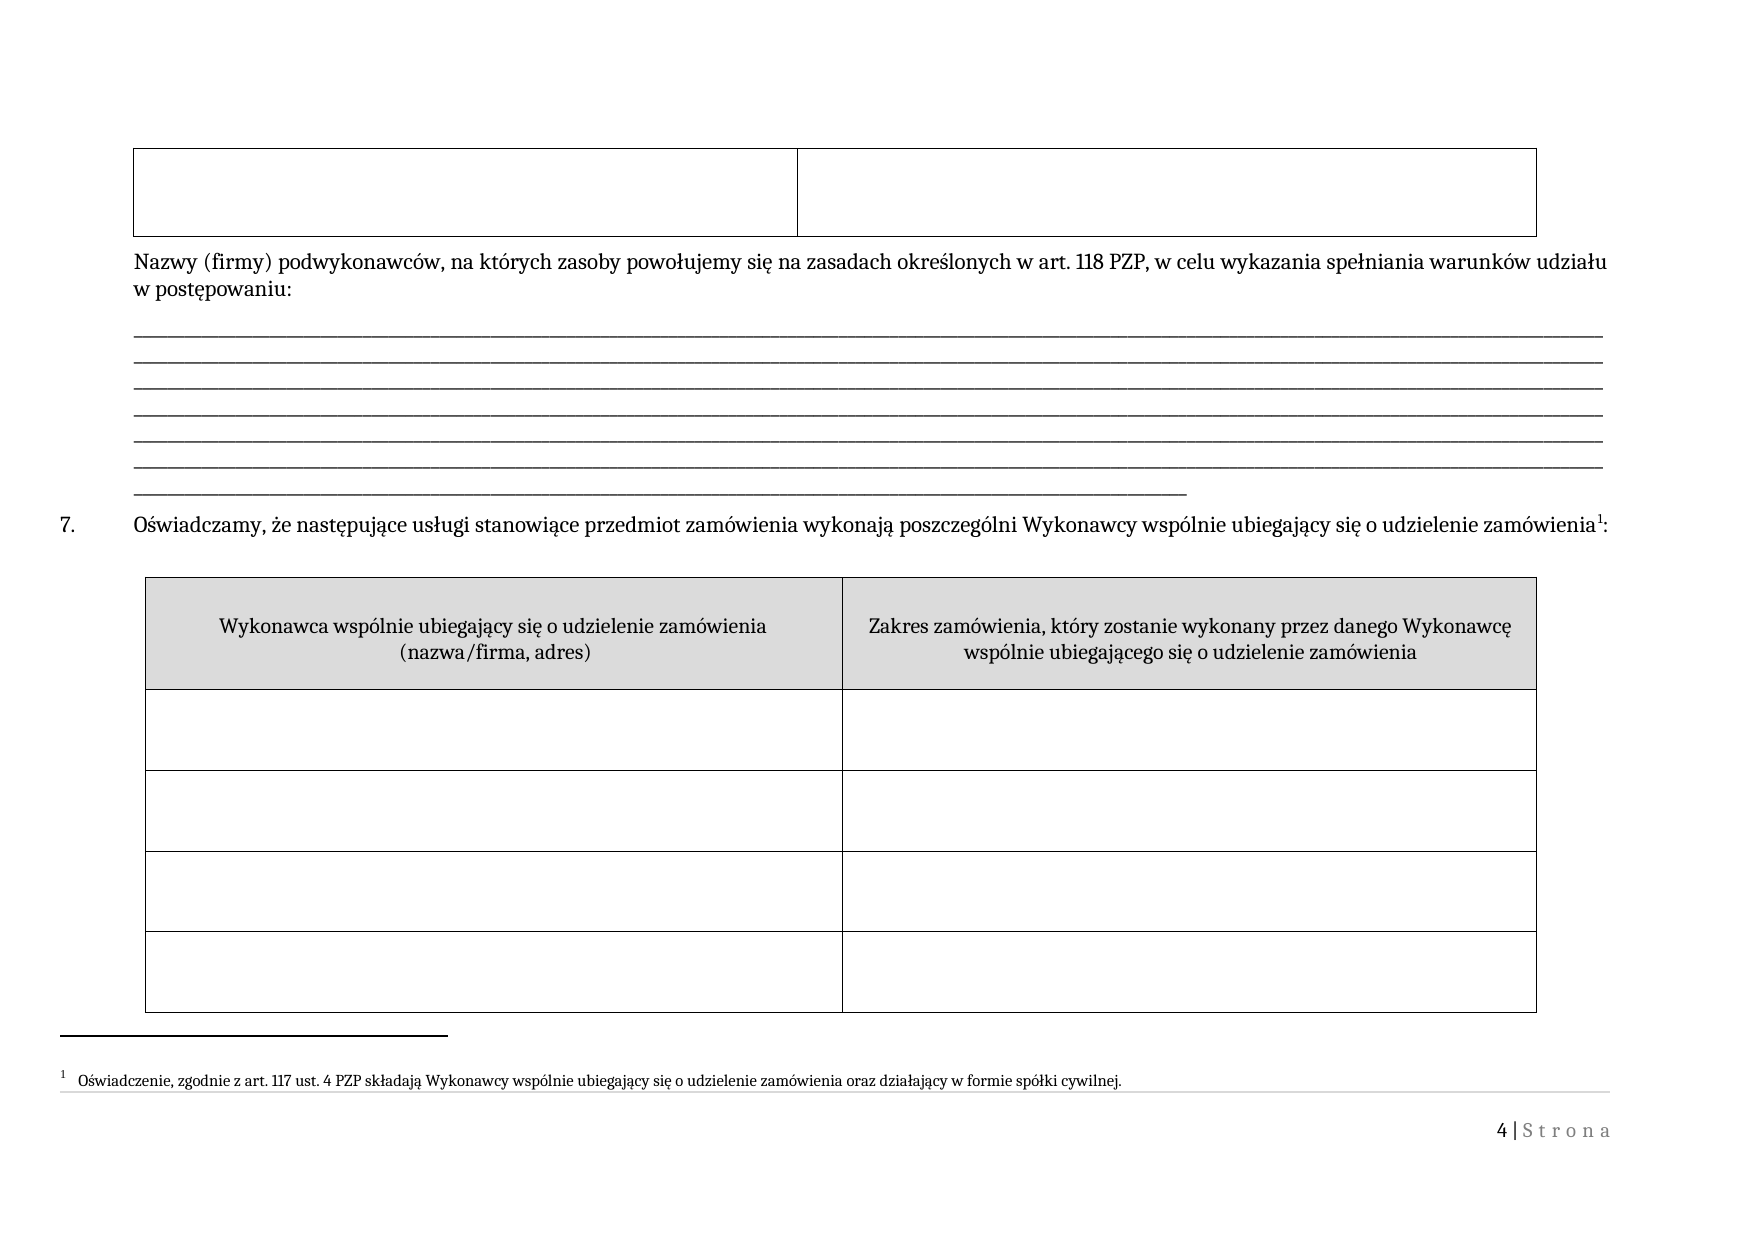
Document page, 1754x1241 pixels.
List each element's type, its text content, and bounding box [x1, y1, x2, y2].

table_cell [146, 690, 842, 770]
table_cell [146, 771, 842, 851]
table_header Zakres zamówienia, który zostanie wykonany przez danego Wykonawcę wspólnie ubiegającego się o udzielenie zamówienia [843, 578, 1536, 689]
table_cell [146, 852, 842, 931]
table_cell [146, 932, 842, 1012]
text __________________________________________________________________________________________________________________________________________________________________________________________________________________________________________________________________________________________________________________________________________________________________________________________________________________________________________________________________________________________________________________________________________________________________________________________________________________________________________________________________________________________________________________________________________________________________________________________________________________________________________________________________________________________________________________________________________________________________________________________________________________________________________________________________________________________________________________________________________________________________________________________________________ [133, 314, 1610, 499]
table_cell [843, 771, 1536, 851]
list 7. Oświadczamy, że następujące usługi stanowiące przedmiot zamówienia wykonają poszczególni Wykonawcy wspólnie ubiegający się o udzielenie zamówienia: [60, 511, 1610, 538]
table_cell [843, 852, 1536, 931]
table_cell [798, 149, 1536, 236]
table_cell [843, 932, 1536, 1012]
table_cell [134, 149, 797, 236]
text Nazwy (firmy) podwykonawców, na których zasoby powołujemy się na zasadach określonych w art. 118 PZP, w celu wykazania spełniania warunków udziału w postępowaniu: [133, 249, 1610, 302]
table_header Wykonawca wspólnie ubiegający się o udzielenie zamówienia (nazwa/firma, adres) [146, 578, 842, 689]
table_cell [843, 690, 1536, 770]
